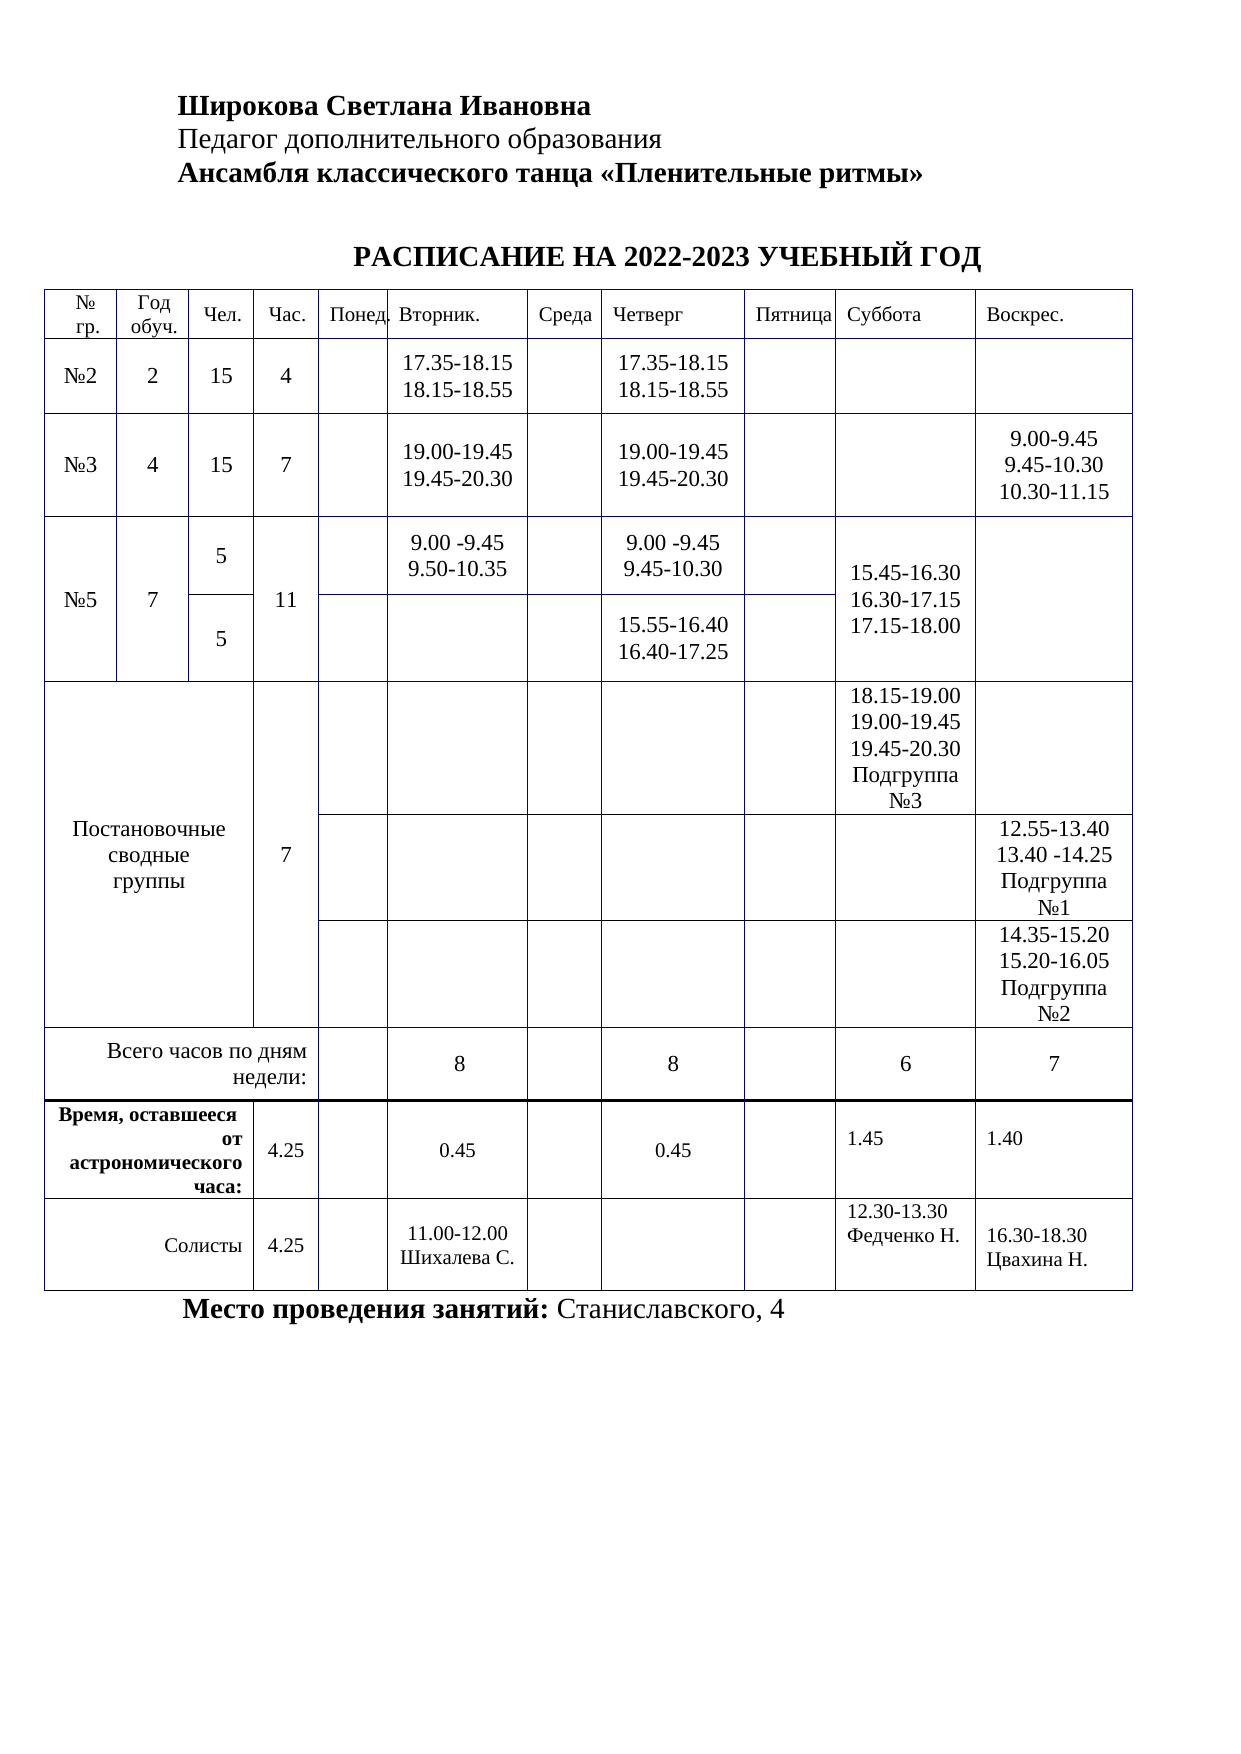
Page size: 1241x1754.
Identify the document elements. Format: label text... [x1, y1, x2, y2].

table_cell [319, 595, 387, 681]
table_cell 16.30-18.30 Цвахина Н. [976, 1199, 1132, 1290]
table_cell [319, 1028, 387, 1099]
table_cell Всего часов по дням недели: [45, 1028, 318, 1099]
table_cell [528, 815, 601, 920]
table_cell [836, 815, 975, 920]
table_cell 2 [117, 339, 188, 412]
table_cell 9.00 -9.45 9.45-10.30 [602, 517, 744, 594]
table_cell 0.45 [602, 1102, 744, 1198]
table_cell 1.40 [976, 1102, 1132, 1198]
table_cell [836, 921, 975, 1027]
table_cell №3 [45, 414, 116, 516]
table_cell [745, 517, 835, 594]
table_cell Время, оставшееся от астрономического часа: [45, 1102, 253, 1198]
table_cell [528, 921, 601, 1027]
table_cell [602, 921, 744, 1027]
text РАСПИСАНИЕ НА 2022-2023 УЧЕБНЫЙ ГОД [44, 239, 1240, 272]
table_cell [528, 1102, 601, 1198]
table_cell [528, 339, 601, 412]
table_header Четверг [602, 290, 744, 338]
table_cell [528, 414, 601, 516]
table_cell 17.35-18.15 18.15-18.55 [602, 339, 744, 412]
table_cell 7 [117, 517, 188, 681]
table_cell [602, 682, 744, 814]
table_cell 12.30-13.30 Федченко Н. [836, 1199, 975, 1290]
table_cell [836, 339, 975, 412]
table_cell [602, 1199, 744, 1290]
table_cell [319, 1102, 387, 1198]
table_cell №5 [45, 517, 116, 681]
table_cell 4 [254, 339, 318, 412]
table_cell [319, 1199, 387, 1290]
table_cell 7 [254, 682, 318, 1027]
table_cell 8 [388, 1028, 527, 1099]
table_cell [745, 339, 835, 412]
table_cell 11.00-12.00 Шихалева С. [388, 1199, 527, 1290]
table_cell [976, 517, 1132, 681]
table_header Чел. [189, 290, 253, 338]
table_cell 0.45 [388, 1102, 527, 1198]
table_header Год обуч. [117, 290, 188, 338]
table_cell [745, 1199, 835, 1290]
table_cell [745, 921, 835, 1027]
text Место проведения занятий: Станиславского, 4 [177, 1291, 1152, 1325]
table_cell [319, 414, 387, 516]
table_cell 7 [976, 1028, 1132, 1099]
table_cell [976, 339, 1132, 412]
table_cell [388, 815, 527, 920]
table_cell 1.45 [836, 1102, 975, 1198]
table_header № гр. [45, 290, 116, 338]
table_cell [745, 682, 835, 814]
table_cell [388, 921, 527, 1027]
table_cell Постановочные сводные группы [45, 682, 253, 1027]
table_cell 4 [117, 414, 188, 516]
table_cell [976, 682, 1132, 814]
table_cell 11 [254, 517, 318, 681]
table_cell [388, 682, 527, 814]
table_cell 4.25 [254, 1102, 318, 1198]
table_cell 5 [189, 517, 253, 594]
table_header Понед. [319, 290, 387, 338]
table_cell 12.55-13.40 13.40 -14.25 Подгруппа №1 [976, 815, 1132, 920]
table_cell 9.00 -9.45 9.50-10.35 [388, 517, 527, 594]
table_cell [836, 414, 975, 516]
table_header Воскрес. [976, 290, 1132, 338]
table_cell [602, 815, 744, 920]
table_cell [319, 339, 387, 412]
text Педагог дополнительного образования [177, 121, 1147, 155]
table_cell 14.35-15.20 15.20-16.05 Подгруппа №2 [976, 921, 1132, 1027]
table_cell [528, 682, 601, 814]
table_cell 17.35-18.15 18.15-18.55 [388, 339, 527, 412]
table_header Суббота [836, 290, 975, 338]
table_header Среда [528, 290, 601, 338]
table_header Вторник. [388, 290, 527, 338]
table_cell [528, 595, 601, 681]
table_cell [745, 595, 835, 681]
table_cell 8 [602, 1028, 744, 1099]
table_cell 7 [254, 414, 318, 516]
table_cell 15.55-16.40 16.40-17.25 [602, 595, 744, 681]
table_cell 19.00-19.45 19.45-20.30 [602, 414, 744, 516]
table_cell №2 [45, 339, 116, 412]
table_cell [745, 1102, 835, 1198]
table_cell 19.00-19.45 19.45-20.30 [388, 414, 527, 516]
text Ансамбля классического танца «Пленительные ритмы» [177, 155, 1147, 188]
table_cell [319, 517, 387, 594]
table_cell 15 [189, 339, 253, 412]
table_cell [745, 414, 835, 516]
table_cell 4.25 [254, 1199, 318, 1290]
table_cell 15.45-16.30 16.30-17.15 17.15-18.00 [836, 517, 975, 681]
table_cell [319, 682, 387, 814]
table_cell [319, 921, 387, 1027]
table_cell Солисты [45, 1199, 253, 1290]
table_cell 9.00-9.45 9.45-10.30 10.30-11.15 [976, 414, 1132, 516]
table_header Час. [254, 290, 318, 338]
table_cell [528, 517, 601, 594]
table_cell [745, 1028, 835, 1099]
table_cell [528, 1028, 601, 1099]
table_cell [319, 815, 387, 920]
text Широкова Светлана Ивановна [177, 88, 1152, 121]
table_cell [388, 595, 527, 681]
table_cell 15 [189, 414, 253, 516]
table_cell [528, 1199, 601, 1290]
table_cell [745, 815, 835, 920]
table_cell 5 [189, 595, 253, 681]
table_header Пятница [745, 290, 835, 338]
table_cell 6 [836, 1028, 975, 1099]
table_cell 18.15-19.00 19.00-19.45 19.45-20.30 Подгруппа №3 [836, 682, 975, 814]
